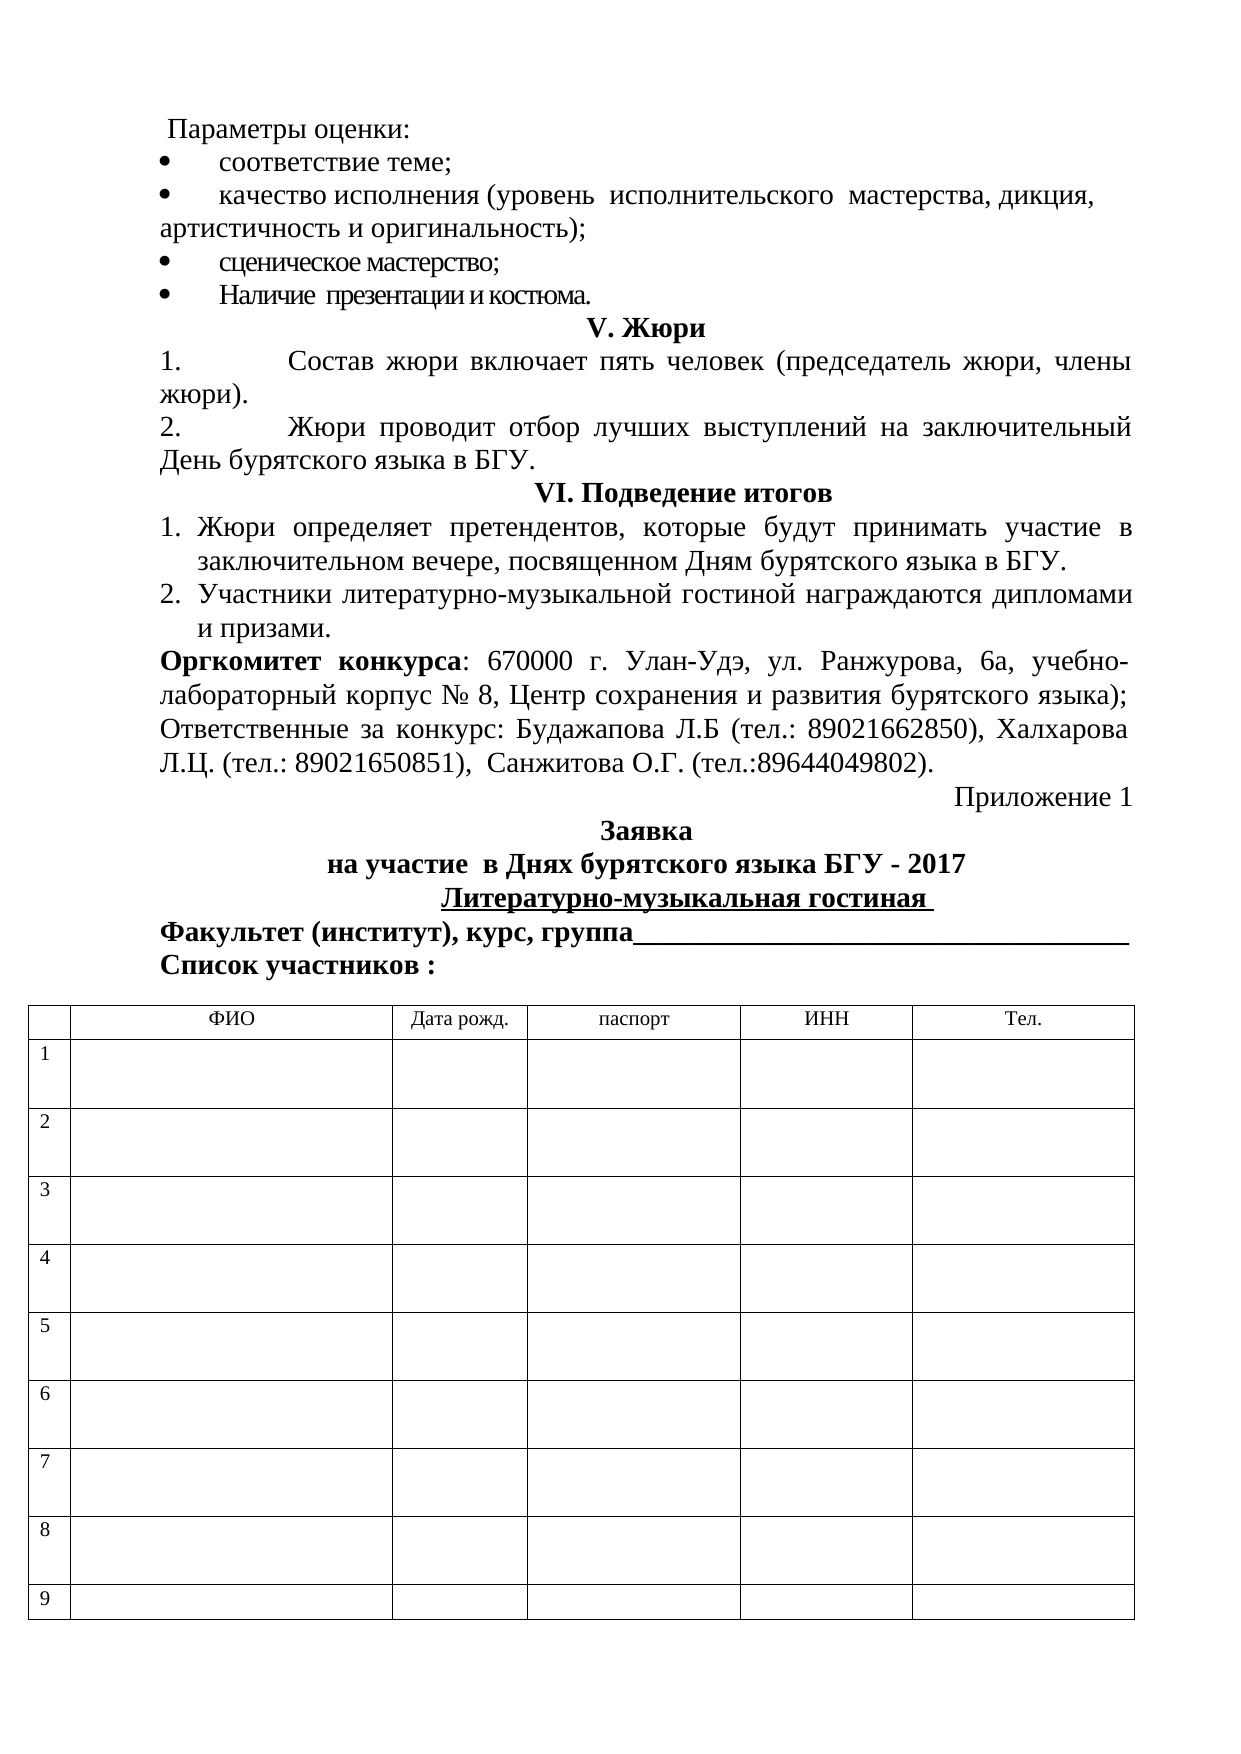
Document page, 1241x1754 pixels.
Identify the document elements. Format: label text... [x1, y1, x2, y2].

table_cell [71, 1040, 392, 1107]
table_cell [528, 1449, 740, 1516]
table_cell [393, 1585, 527, 1619]
table_cell [393, 1109, 527, 1176]
table_cell [741, 1109, 912, 1176]
table_cell [393, 1040, 527, 1107]
table_header Дата рожд. [393, 1006, 527, 1039]
table_cell [393, 1245, 527, 1312]
table_cell [913, 1245, 1134, 1312]
list сценическое мастерство; [159, 244, 1133, 278]
table_cell 1 [29, 1040, 70, 1107]
table_cell [528, 1381, 740, 1448]
table_cell [528, 1585, 740, 1619]
list Наличие презентации и костюма. [159, 278, 1133, 311]
text Факультет (институт), курс, группа__________________________________ [159, 914, 1133, 947]
text VI. Подведение итогов [234, 476, 1132, 509]
table_cell 8 [29, 1517, 70, 1584]
title Приложение 1 [159, 779, 1133, 813]
table_cell 9 [29, 1585, 70, 1619]
table_cell [741, 1449, 912, 1516]
table_cell [71, 1517, 392, 1584]
table_cell [528, 1517, 740, 1584]
text V. Жюри [159, 311, 1132, 344]
text на участие в Днях бурятского языка БГУ - 2017 [159, 847, 1133, 880]
text Список участников : [159, 947, 1133, 981]
list качество исполнения (уровень исполнительского мастерства, дикция, артистичность и оригинальность); [159, 178, 1132, 244]
table_header ИНН [741, 1006, 912, 1039]
list Жюри проводит отбор лучших выступлений на заключительный День бурятского языка в БГУ. [159, 410, 1132, 476]
table_header [29, 1006, 70, 1039]
table_cell [913, 1313, 1134, 1380]
table_cell 4 [29, 1245, 70, 1312]
text Параметры оценки: [159, 112, 1132, 145]
table_cell [393, 1449, 527, 1516]
table_cell [741, 1517, 912, 1584]
table_cell [741, 1245, 912, 1312]
table_cell [741, 1585, 912, 1619]
table_cell [913, 1381, 1134, 1448]
table_cell 2 [29, 1109, 70, 1176]
table_cell [71, 1177, 392, 1244]
text Литературно-музыкальная гостиная [163, 880, 1132, 914]
list соответствие теме; [159, 145, 1132, 178]
table_cell [528, 1109, 740, 1176]
list Состав жюри включает пять человек (председатель жюри, члены жюри). [159, 344, 1132, 410]
table_cell [71, 1109, 392, 1176]
table_cell [741, 1313, 912, 1380]
list Участники литературно-музыкальной гостиной награждаются дипломами и призами. [159, 577, 1133, 644]
table_cell [913, 1449, 1134, 1516]
table_cell [741, 1040, 912, 1107]
table_cell 6 [29, 1381, 70, 1448]
table_cell [528, 1313, 740, 1380]
table_cell [741, 1381, 912, 1448]
table_cell [393, 1177, 527, 1244]
table_cell [71, 1381, 392, 1448]
table_cell [913, 1585, 1134, 1619]
title Заявка [159, 813, 1133, 847]
table_cell [71, 1245, 392, 1312]
list Жюри определяет претендентов, которые будут принимать участие в заключительном вечере, посвященном Дням бурятского языка в БГУ. [159, 509, 1133, 577]
table_cell [71, 1449, 392, 1516]
table_cell [71, 1585, 392, 1619]
table_cell [528, 1040, 740, 1107]
table_cell [71, 1313, 392, 1380]
table_cell [913, 1177, 1134, 1244]
table_cell [913, 1040, 1134, 1107]
table_header ФИО [71, 1006, 392, 1039]
table_cell [393, 1313, 527, 1380]
table_cell [393, 1381, 527, 1448]
table_cell [528, 1177, 740, 1244]
table_cell [528, 1245, 740, 1312]
table_header Тел. [913, 1006, 1134, 1039]
table_cell [741, 1177, 912, 1244]
table_header паспорт [528, 1006, 740, 1039]
table_cell [393, 1517, 527, 1584]
table_cell [913, 1109, 1134, 1176]
table_cell 5 [29, 1313, 70, 1380]
table_cell [913, 1517, 1134, 1584]
table_cell 7 [29, 1449, 70, 1516]
text Оргкомитет конкурса: . Улан-Удэ, ул. Ранжурова, 6а, учебно-лабораторный корпус № 8, Центр сохранения и развития бурятского языка); Ответственные за конкурс: Будажапова Л.Б (тел.: 89021662850), Халхарова Л.Ц. (тел.: 89021650851), Санжитова О.Г. (тел.:89644049802). [159, 644, 1129, 779]
table_cell 3 [29, 1177, 70, 1244]
